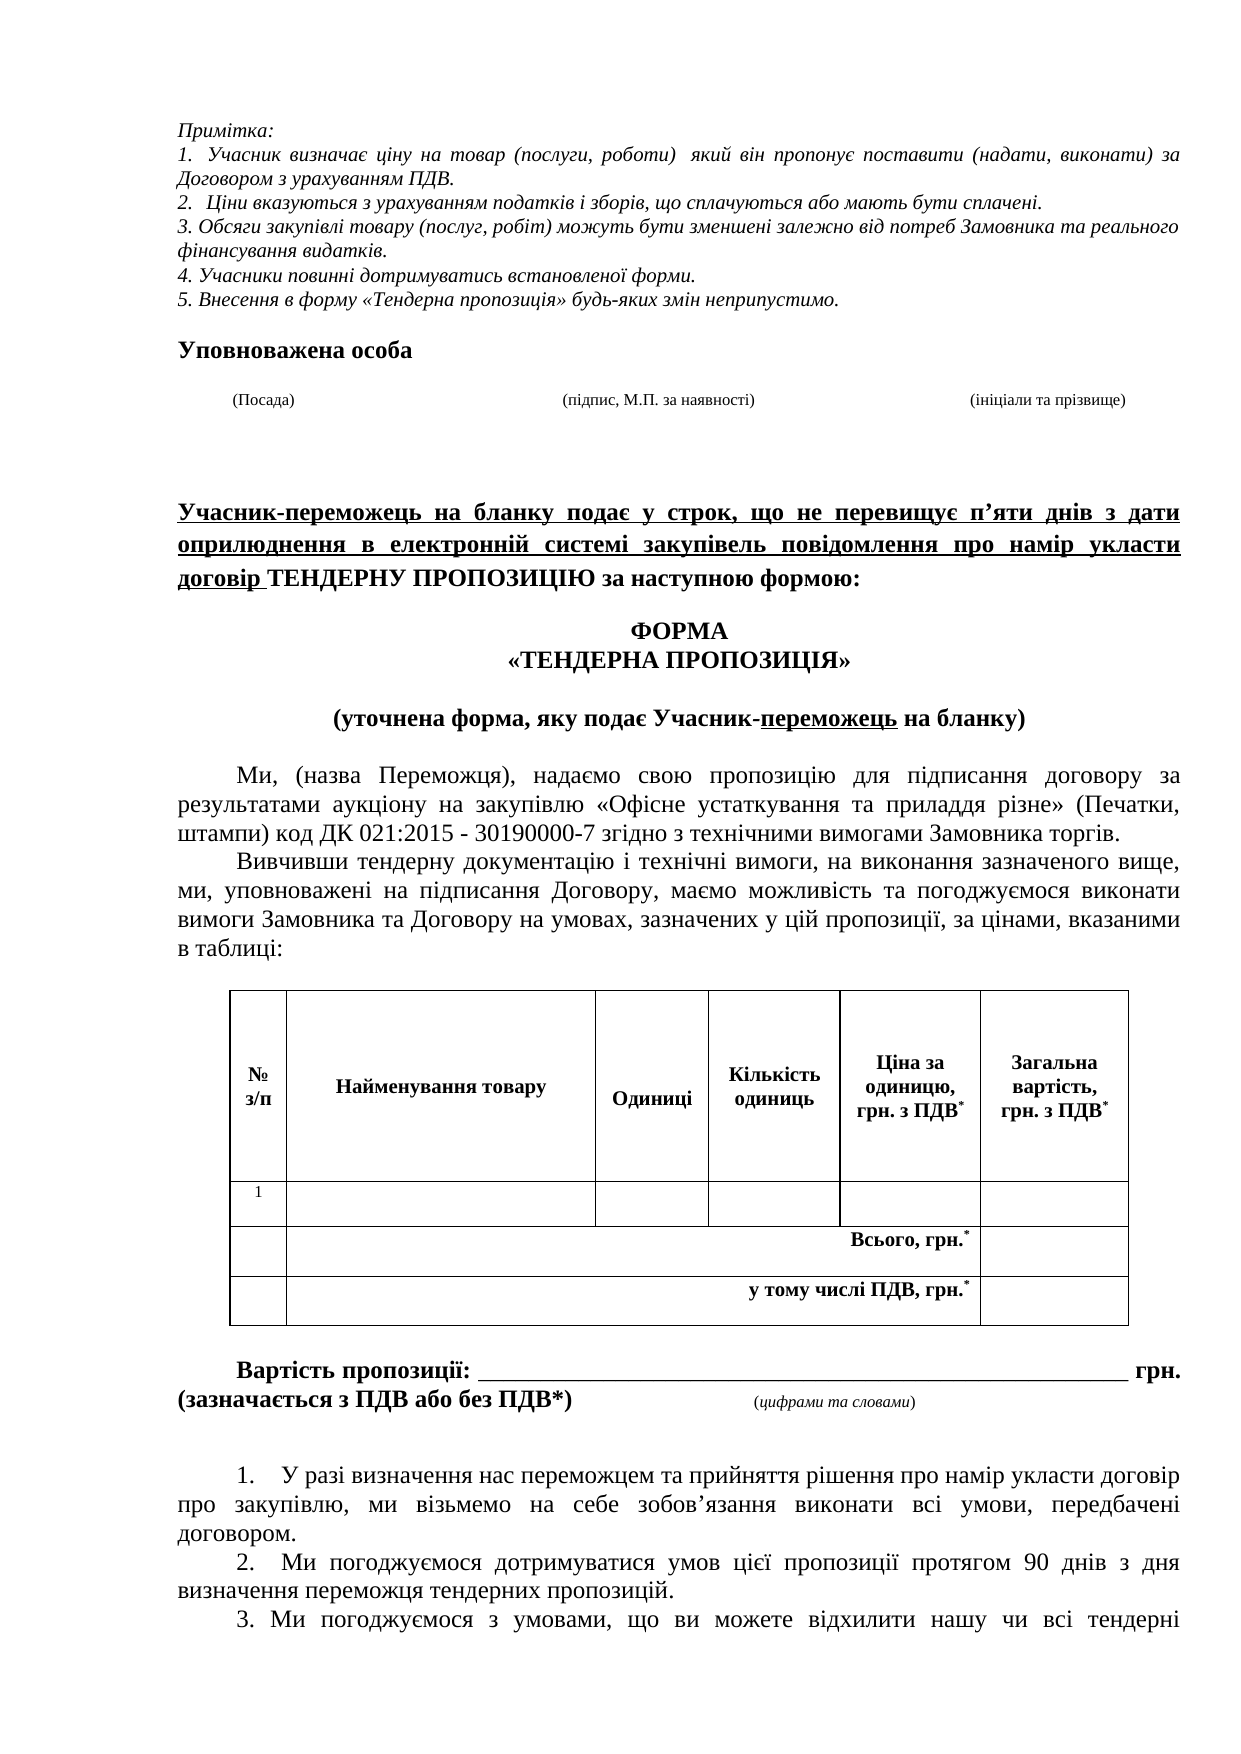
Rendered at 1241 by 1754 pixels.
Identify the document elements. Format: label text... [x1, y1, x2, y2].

text Учасник-переможець на бланку подає у строк, що не перевищує п’яти днів з дати оприлюднення в електронній системі закупівель повідомлення про намір укласти договір ТЕНДЕРНУ ПРОПОЗИЦІЮ за наступною формою: [177, 497, 1181, 554]
table_cell [981, 1227, 1128, 1276]
table_cell у тому числі ПДВ, грн.* [287, 1277, 980, 1325]
text ФОРМА [177, 616, 1181, 645]
table_cell Всього, грн.* [287, 1227, 980, 1276]
text 2. Ціни вказуються з урахуванням податків і зборів, що сплачуються або мають бути сплачені. [177, 190, 1181, 214]
table_cell [709, 1182, 839, 1226]
text Вартість пропозиції: ____________________________________________________ грн. (зазначається з ПДВ або без ПДВ*) (цифрами та словами) [177, 1355, 1181, 1413]
text Учасник-переможець на бланку подає у строк, що не перевищує п’яти днів з дати оприлюднення в електронній системі закупівель повідомлення про намір укласти договір ТЕНДЕРНУ ПРОПОЗИЦІЮ за наступною формою: [177, 555, 1181, 591]
table_cell [841, 1182, 980, 1226]
table_header Одиниці [596, 991, 708, 1181]
table_cell [981, 1182, 1128, 1226]
text Ми, (назва Переможця), надаємо свою пропозицію для підписання договору за результатами аукціону на закупівлю «Офісне устаткування та приладдя різне» (Печатки, штампи) код ДК 021:2015 - 30190000-7 згідно з технічними вимогами Замовника торгів. [177, 760, 1181, 846]
table_cell [596, 1182, 708, 1226]
table_header Загальна вартість, грн. з ПДВ* [981, 991, 1128, 1181]
list У разі визначення нас переможцем та прийняття рішення про намір укласти договір про закупівлю, ми візьмемо на себе зобов’язання виконати всі умови, передбачені договором. [177, 1461, 1181, 1547]
text 2. Ми погоджуємося дотримуватися умов цієї пропозиції протягом 90 днів з дня визначення переможця тендерних пропозицій. [177, 1547, 1181, 1604]
text «ТЕНДЕРНА ПРОПОЗИЦІЯ» [177, 645, 1181, 674]
table_cell [231, 1277, 286, 1325]
text 3. Обсяги закупівлі товару (послуг, робіт) можуть бути зменшені залежно від потреб Замовника та реального фінансування видатків. [177, 214, 1181, 262]
text (уточнена форма, яку подає Учасник-переможець на бланку) [177, 703, 1181, 731]
text (Посада) (підпис, М.П. за наявності) (ініціали та прізвище) [177, 389, 1181, 409]
text Вивчивши тендерну документацію і технічні вимоги, на виконання зазначеного вище, ми, уповноважені на підписання Договору, маємо можливість та погоджуємося виконати вимоги Замовника та Договору на умовах, зазначених у цій пропозиції, за цінами, вказаними в таблиці: [177, 846, 1181, 961]
text 5. Внесення в форму «Тендерна пропозиція» будь-яких змін неприпустимо. [177, 287, 1181, 311]
table_cell [231, 1227, 286, 1276]
text 1. Учасник визначає ціну на товар (послуги, роботи) який він пропонує поставити (надати, виконати) за Договором з урахуванням ПДВ. [177, 142, 1181, 190]
table_cell [981, 1277, 1128, 1325]
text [177, 1604, 1181, 1633]
table_header № з/п [231, 991, 286, 1181]
text 4. Учасники повинні дотримуватись встановленої форми. [177, 262, 1181, 287]
table_header Кількість одиниць [709, 991, 839, 1181]
text Уповноважена особа [177, 336, 1181, 364]
table_header Ціна за одиницю, грн. з ПДВ* [841, 991, 980, 1181]
table_header Найменування товару [287, 991, 595, 1181]
text Примітка: [177, 118, 1181, 142]
table_cell [287, 1182, 595, 1226]
table_cell 1 [231, 1182, 286, 1226]
